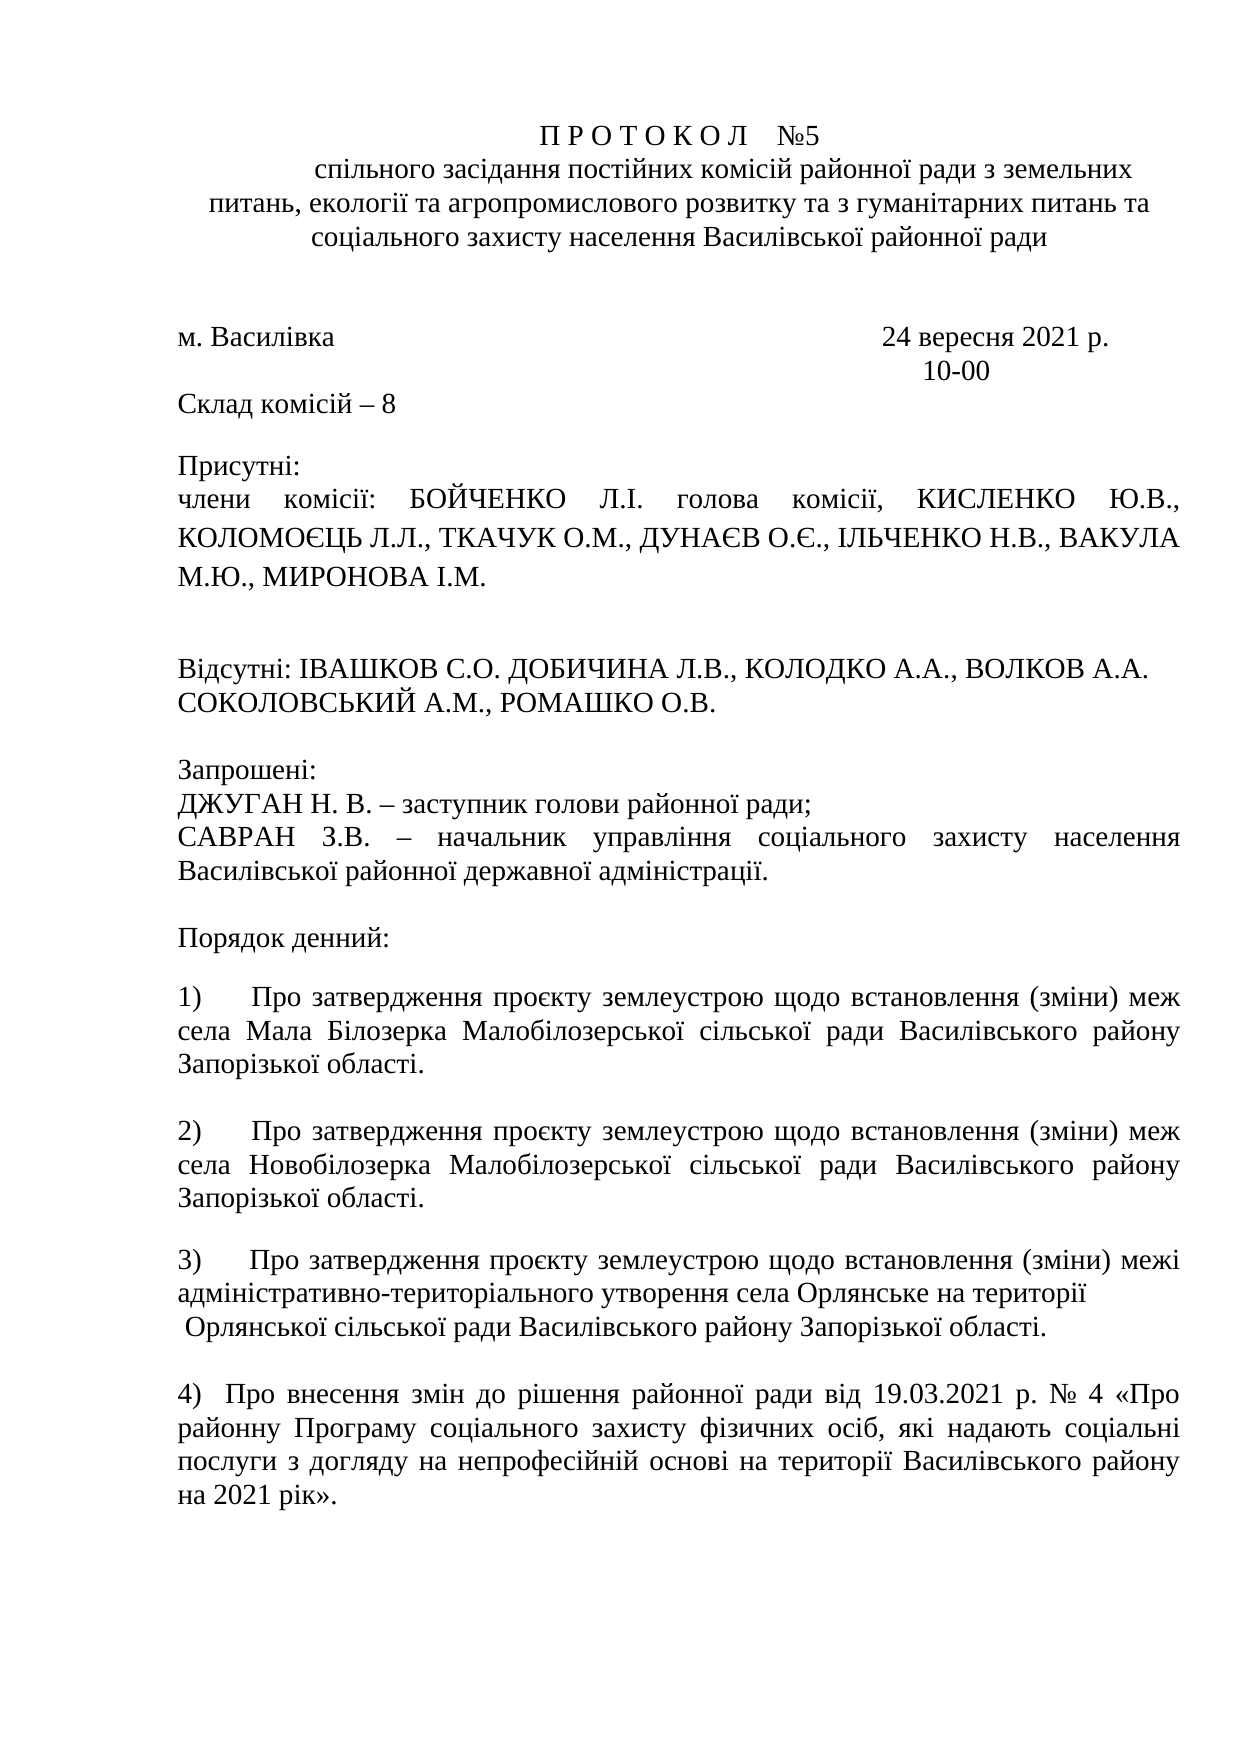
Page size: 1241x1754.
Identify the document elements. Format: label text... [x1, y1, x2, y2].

text Порядок денний: [177, 920, 1181, 953]
text ДЖУГАН Н. В. – заступник голови районної ради; [177, 786, 1181, 819]
text Склад комісій – 8 [177, 386, 1181, 420]
list Про затвердження проєкту землеустрою щодо встановлення (зміни) меж села Новобілозерка Малобілозерської сільської ради Василівського району Запорізької області. [177, 1113, 1181, 1214]
text 3) Про затвердження проєкту землеустрою щодо встановлення (зміни) межі адміністративно-територіального утворення села Орлянське на території [177, 1242, 1181, 1309]
text САВРАН З.В. – начальник управління соціального захисту населення Василівської районної державної адміністрації. [177, 819, 1181, 886]
text м. Василівка 24 вересня 2021 р. [177, 319, 1181, 353]
text Орлянської сільської ради Василівського району Запорізької області. [177, 1309, 1181, 1343]
text Відсутні: ІВАШКОВ С.О. ДОБИЧИНА Л.В., КОЛОДКО А.А., ВОЛКОВ А.А. [177, 652, 1181, 685]
text Присутні: [177, 448, 1181, 482]
list Про затвердження проєкту землеустрою щодо встановлення (зміни) меж села Мала Білозерка Малобілозерської сільської ради Василівського району Запорізької області. [177, 979, 1181, 1080]
text спільного засідання постійних комісій районної ради з земельних питань, екології та агропромислового розвитку та з гуманітарних питань та соціального захисту населення Василівської районної ради [177, 152, 1181, 252]
text П Р О Т О К О Л №5 [177, 118, 1181, 152]
text СОКОЛОВСЬКИЙ А.М., РОМАШКО О.В. [177, 685, 1181, 719]
list 4) Про внесення змін до рішення районної ради від 19.03.2021 р. № 4 «Про районну Програму соціального захисту фізичних осіб, які надають соціальні послуги з догляду на непрофесійній основі на території Василівського району на 2021 рік». [177, 1376, 1181, 1510]
text члени комісії: БОЙЧЕНКО Л.І. голова комісії, КИСЛЕНКО Ю.В., КОЛОМОЄЦЬ Л.Л., ТКАЧУК О.М., ДУНАЄВ О.Є., ІЛЬЧЕНКО Н.В., ВАКУЛА М.Ю., МИРОНОВА І.М. [177, 482, 1181, 592]
text Запрошені: [177, 752, 1181, 786]
text 10-00 [177, 353, 1181, 386]
